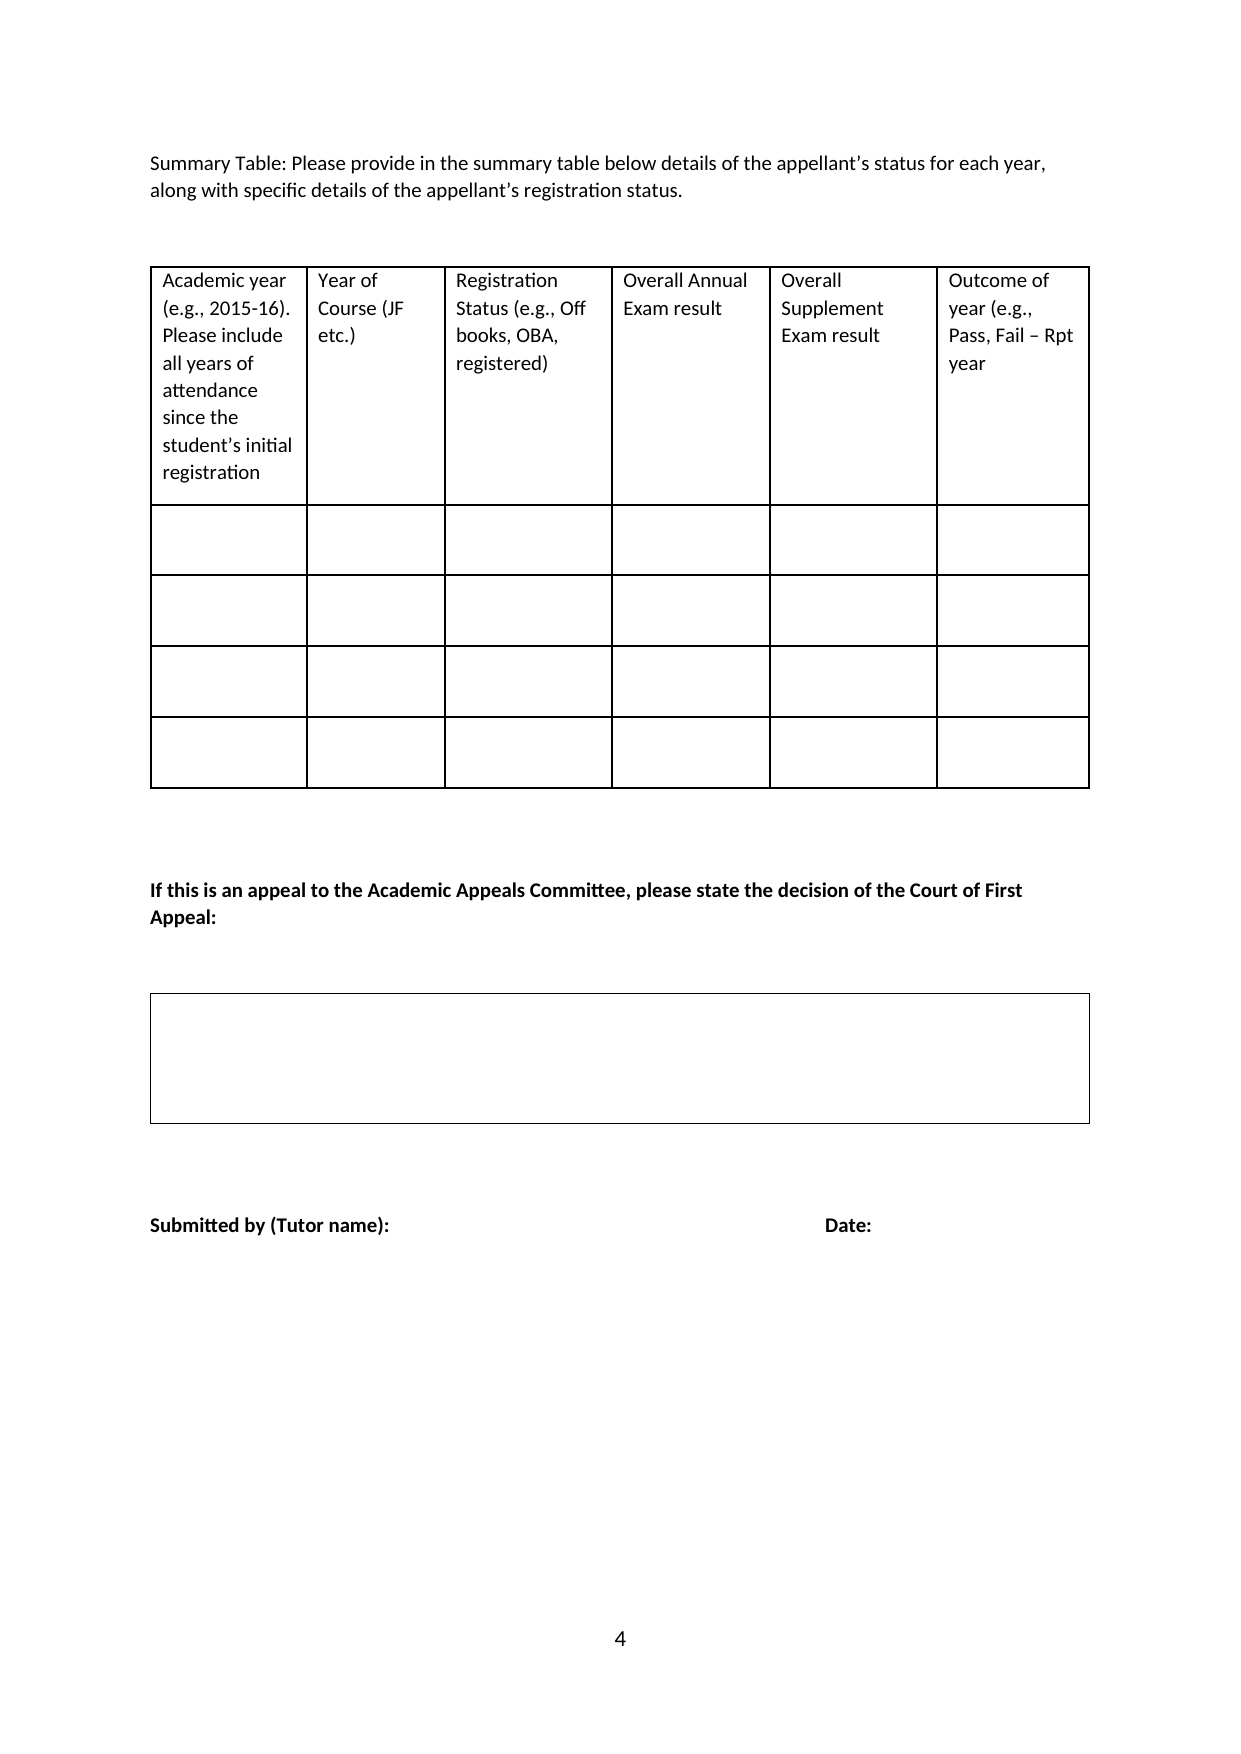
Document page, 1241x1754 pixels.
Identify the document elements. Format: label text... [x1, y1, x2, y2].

table_cell [446, 647, 611, 716]
table_cell [308, 576, 444, 645]
table_header Academic year (e.g., 2015-16). Please include all years of attendance since the student’s initial registration [152, 268, 306, 503]
table_cell [771, 647, 936, 716]
table_header Registration Status (e.g., Off books, OBA, registered) [446, 268, 611, 503]
table_cell [152, 506, 306, 574]
table_cell [152, 576, 306, 645]
table_cell [446, 506, 611, 574]
table_cell [308, 718, 444, 787]
table_cell [938, 718, 1088, 787]
table_cell [308, 506, 444, 574]
table_header Year of Course (JF etc.) [308, 268, 444, 503]
table_cell [613, 506, 769, 574]
text If this is an appeal to the Academic Appeals Committee, please state the decision of the Court of First Appeal: [150, 877, 1090, 930]
table_header Overall Annual Exam result [613, 268, 769, 503]
table_cell [938, 576, 1088, 645]
table_cell [613, 718, 769, 787]
table_cell [938, 506, 1088, 574]
text Submitted by (Tutor name): Date: [150, 1212, 1090, 1237]
table_cell [308, 647, 444, 716]
table_cell [446, 718, 611, 787]
table_cell [771, 506, 936, 574]
table_cell [771, 576, 936, 645]
table_cell [446, 576, 611, 645]
table_cell [152, 718, 306, 787]
text Summary Table: Please provide in the summary table below details of the appellant’s status for each year, along with specific details of the appellant’s registration status. [150, 150, 1090, 203]
table_cell [938, 647, 1088, 716]
table_header [151, 994, 1089, 1123]
table_header Overall Supplement Exam result [771, 268, 936, 503]
table_cell [771, 718, 936, 787]
table_header Outcome of year (e.g., Pass, Fail – Rpt year [938, 268, 1088, 503]
table_cell [613, 647, 769, 716]
table_cell [152, 647, 306, 716]
table_cell [613, 576, 769, 645]
